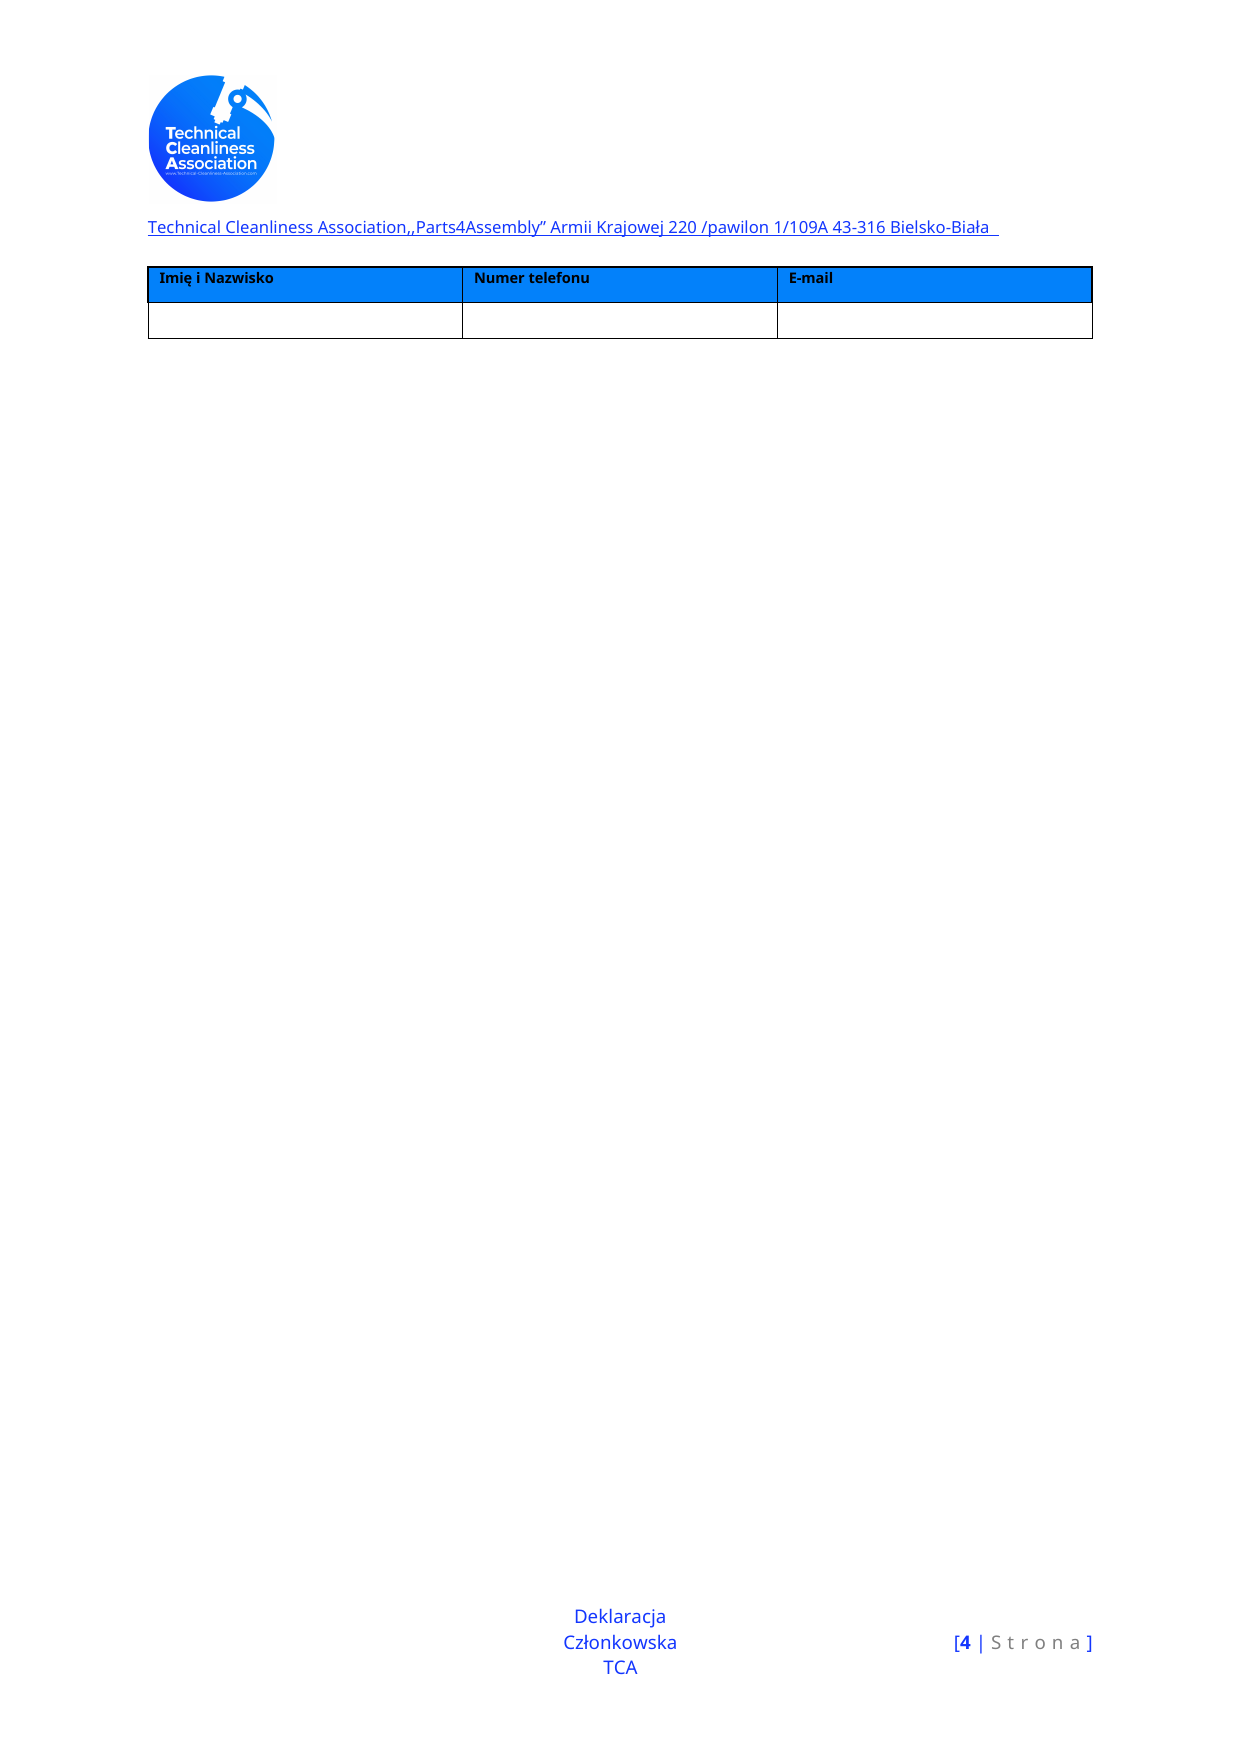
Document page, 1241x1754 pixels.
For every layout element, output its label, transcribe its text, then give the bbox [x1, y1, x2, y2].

table_cell [149, 303, 462, 337]
table_cell Imię i Nazwisko [149, 268, 462, 302]
table_cell E-mail [778, 268, 1091, 302]
table_cell [463, 303, 777, 337]
table_cell Numer telefonu [463, 268, 777, 302]
table_cell [778, 303, 1092, 337]
picture [148, 75, 277, 204]
